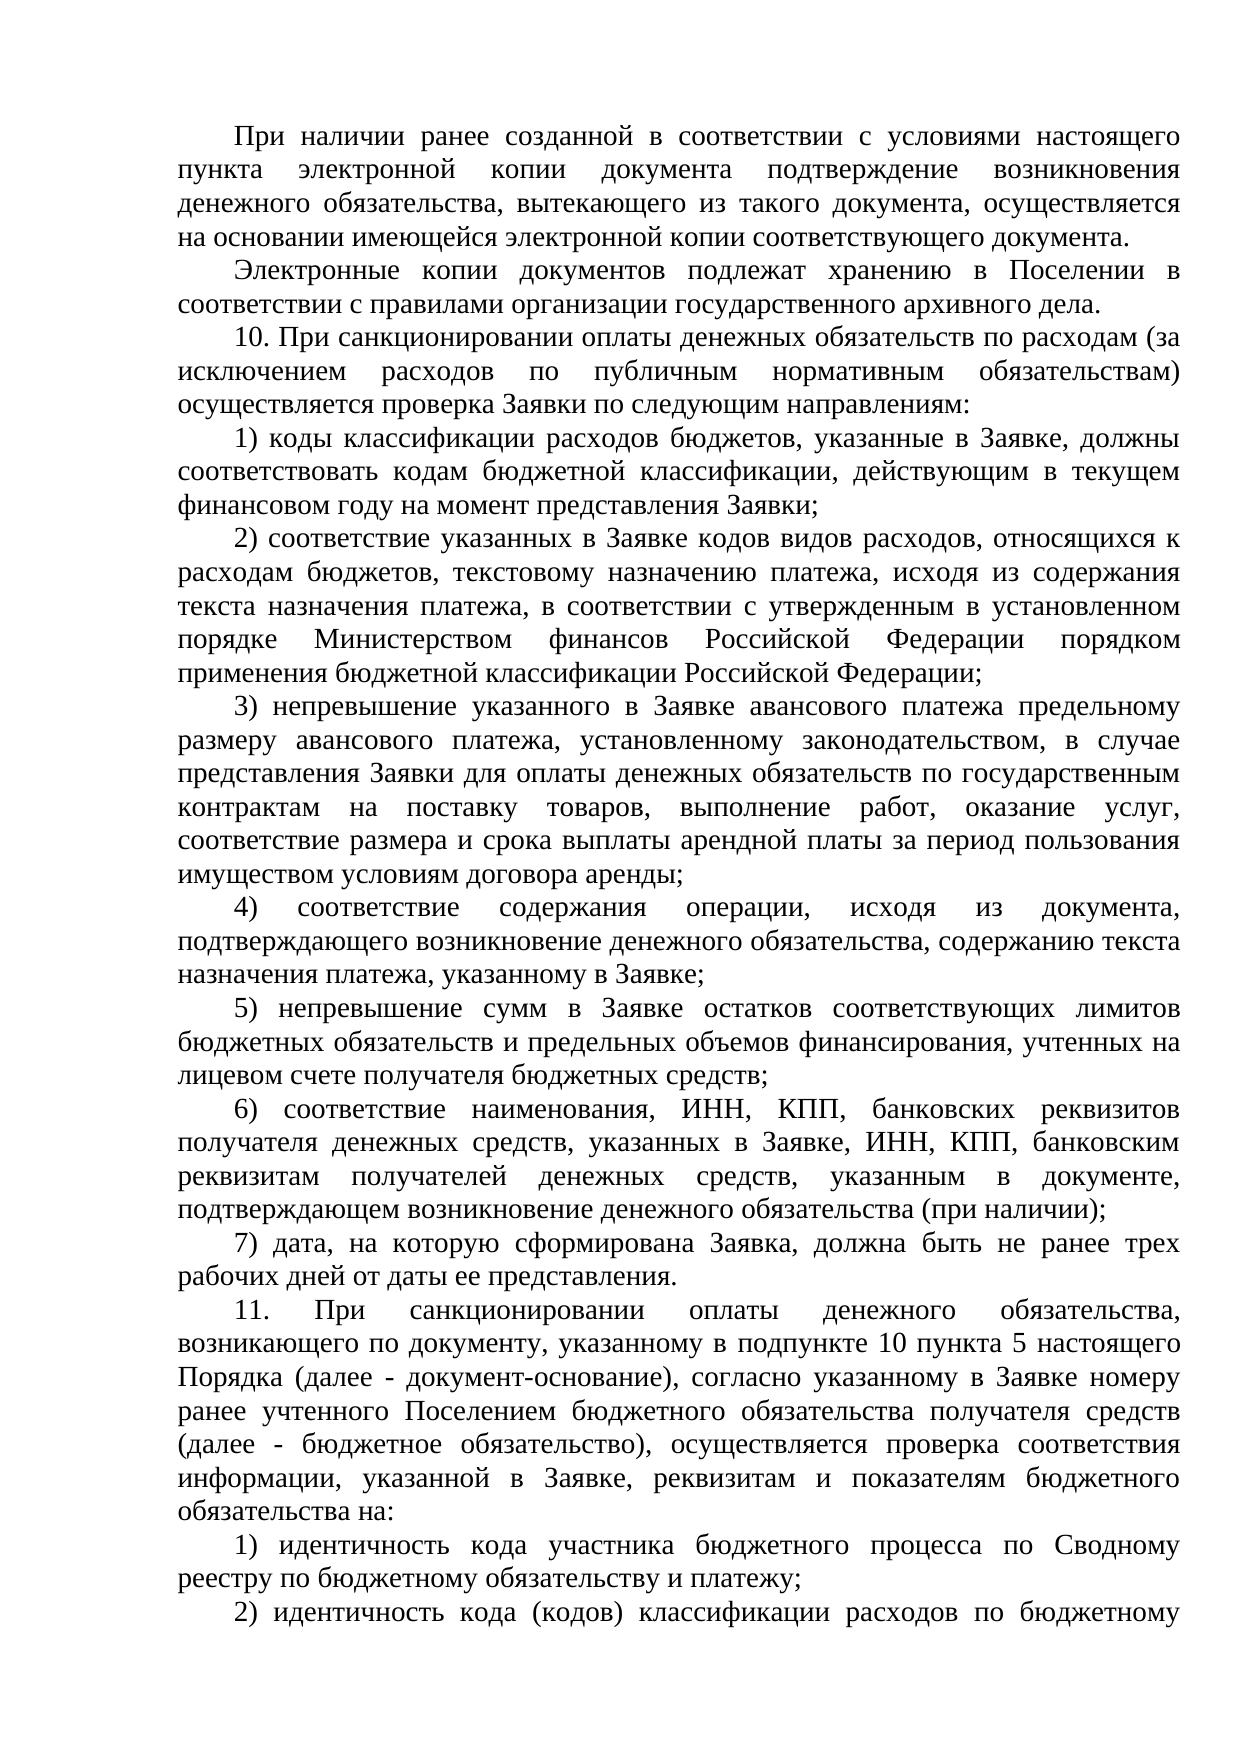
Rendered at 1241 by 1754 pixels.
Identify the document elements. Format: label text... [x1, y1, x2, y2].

text 4) соответствие содержания операции, исходя из документа, подтверждающего возникновение денежного обязательства, содержанию текста назначения платежа, указанному в Заявке; [177, 889, 1181, 990]
text При наличии ранее созданной в соответствии с условиями настоящего пункта электронной копии документа подтверждение возникновения денежного обязательства, вытекающего из такого документа, осуществляется на основании имеющейся электронной копии соответствующего документа. [177, 118, 1181, 252]
text 1) идентичность кода участника бюджетного процесса по Сводному реестру по бюджетному обязательству и платежу; [177, 1527, 1181, 1594]
text 11. При санкционировании оплаты денежного обязательства, возникающего по документу, указанному в подпункте 10 пункта 5 настоящего Порядка (далее - документ-основание), согласно указанному в Заявке номеру ранее учтенного Поселением бюджетного обязательства получателя средств (далее - бюджетное обязательство), осуществляется проверка соответствия информации, указанной в Заявке, реквизитам и показателям бюджетного обязательства на: [177, 1292, 1181, 1527]
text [177, 1594, 1181, 1627]
text 5) непревышение сумм в Заявке остатков соответствующих лимитов бюджетных обязательств и предельных объемов финансирования, учтенных на лицевом счете получателя бюджетных средств; [177, 990, 1181, 1091]
text 1) коды классификации расходов бюджетов, указанные в Заявке, должны соответствовать кодам бюджетной классификации, действующим в текущем финансовом году на момент представления Заявки; [177, 420, 1181, 521]
text 10. При санкционировании оплаты денежных обязательств по расходам (за исключением расходов по публичным нормативным обязательствам) осуществляется проверка Заявки по следующим направлениям: [177, 319, 1181, 420]
text 7) дата, на которую сформирована Заявка, должна быть не ранее трех рабочих дней от даты ее представления. [177, 1225, 1181, 1292]
text Электронные копии документов подлежат хранению в Поселении в соответствии с правилами организации государственного архивного дела. [177, 252, 1181, 319]
text 3) непревышение указанного в Заявке авансового платежа предельному размеру авансового платежа, установленному законодательством, в случае представления Заявки для оплаты денежных обязательств по государственным контрактам на поставку товаров, выполнение работ, оказание услуг, соответствие размера и срока выплаты арендной платы за период пользования имуществом условиям договора аренды; [177, 688, 1181, 889]
text 6) соответствие наименования, ИНН, КПП, банковских реквизитов получателя денежных средств, указанных в Заявке, ИНН, КПП, банковским реквизитам получателей денежных средств, указанным в документе, подтверждающем возникновение денежного обязательства (при наличии); [177, 1091, 1181, 1225]
text 2) соответствие указанных в Заявке кодов видов расходов, относящихся к расходам бюджетов, текстовому назначению платежа, исходя из содержания текста назначения платежа, в соответствии с утвержденным в установленном порядке Министерством финансов Российской Федерации порядком применения бюджетной классификации Российской Федерации; [177, 521, 1181, 688]
